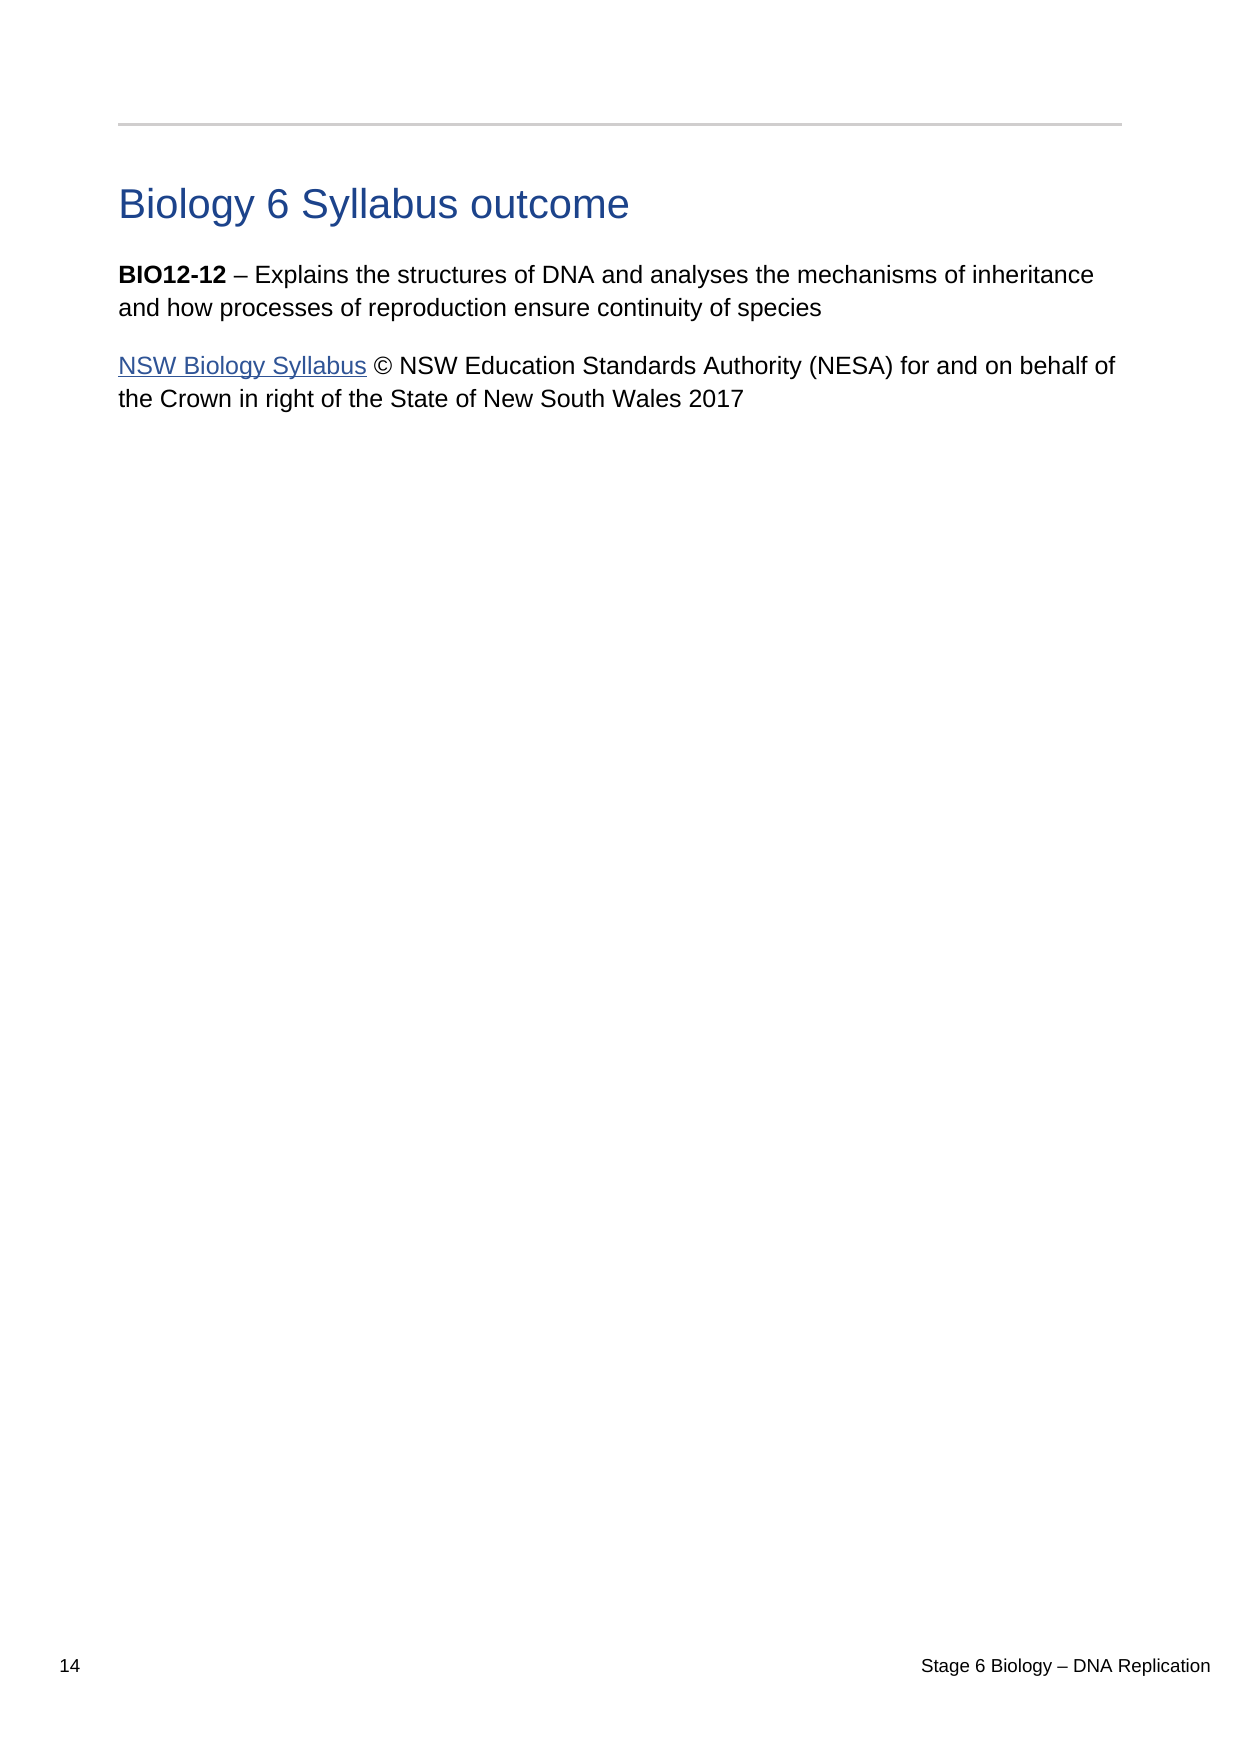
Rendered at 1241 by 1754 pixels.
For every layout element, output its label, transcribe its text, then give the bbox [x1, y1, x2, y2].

text BIO12-12 – Explains the structures of DNA and analyses the mechanisms of inheritance and how processes of reproduction ensure continuity of species [118, 260, 1122, 322]
subtitle Biology 6 Syllabus outcome [118, 180, 1122, 228]
text NSW Biology Syllabus © NSW Education Standards Authority (NESA) for and on behalf of the Crown in right of the State of New South Wales 2017 [118, 351, 1122, 413]
